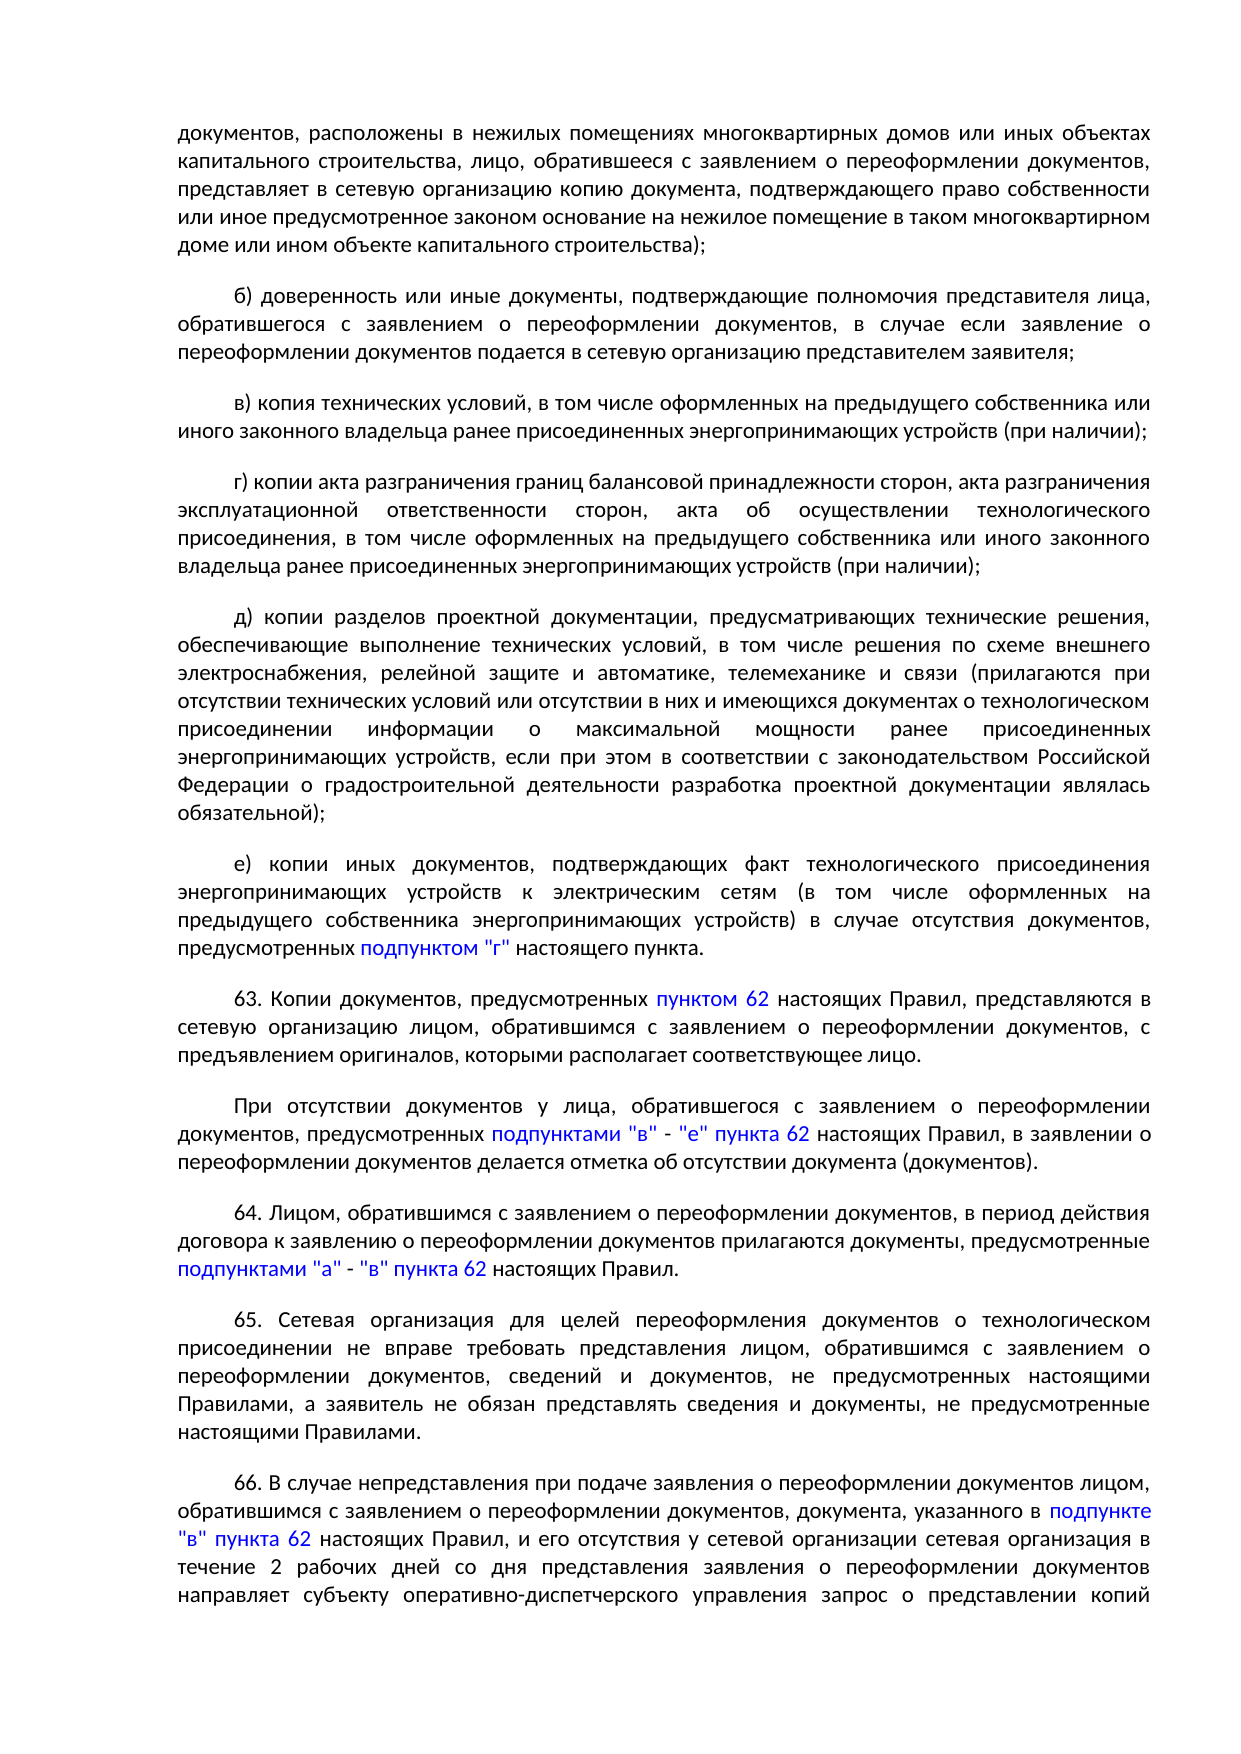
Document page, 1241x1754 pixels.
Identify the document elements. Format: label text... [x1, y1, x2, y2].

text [177, 118, 1152, 258]
text е) копии иных документов, подтверждающих факт технологического присоединения энергопринимающих устройств к электрическим сетям (в том числе оформленных на предыдущего собственника энергопринимающих устройств) в случае отсутствия документов, предусмотренных подпунктом "г" настоящего пункта. [177, 849, 1152, 961]
text 63. Копии документов, предусмотренных пунктом 62 настоящих Правил, представляются в сетевую организацию лицом, обратившимся с заявлением о переоформлении документов, с предъявлением оригиналов, которыми располагает соответствующее лицо. [177, 984, 1152, 1068]
text 64. Лицом, обратившимся с заявлением о переоформлении документов, в период действия договора к заявлению о переоформлении документов прилагаются документы, предусмотренные подпунктами "а" - "в" пункта 62 настоящих Правил. [177, 1198, 1152, 1282]
text г) копии акта разграничения границ балансовой принадлежности сторон, акта разграничения эксплуатационной ответственности сторон, акта об осуществлении технологического присоединения, в том числе оформленных на предыдущего собственника или иного законного владельца ранее присоединенных энергопринимающих устройств (при наличии); [177, 467, 1152, 579]
text в) копия технических условий, в том числе оформленных на предыдущего собственника или иного законного владельца ранее присоединенных энергопринимающих устройств (при наличии); [177, 388, 1152, 444]
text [177, 1468, 1152, 1608]
text При отсутствии документов у лица, обратившегося с заявлением о переоформлении документов, предусмотренных подпунктами "в" - "е" пункта 62 настоящих Правил, в заявлении о переоформлении документов делается отметка об отсутствии документа (документов). [177, 1091, 1152, 1175]
text 65. Сетевая организация для целей переоформления документов о технологическом присоединении не вправе требовать представления лицом, обратившимся с заявлением о переоформлении документов, сведений и документов, не предусмотренных настоящими Правилами, а заявитель не обязан представлять сведения и документы, не предусмотренные настоящими Правилами. [177, 1305, 1152, 1445]
text б) доверенность или иные документы, подтверждающие полномочия представителя лица, обратившегося с заявлением о переоформлении документов, в случае если заявление о переоформлении документов подается в сетевую организацию представителем заявителя; [177, 281, 1152, 365]
text д) копии разделов проектной документации, предусматривающих технические решения, обеспечивающие выполнение технических условий, в том числе решения по схеме внешнего электроснабжения, релейной защите и автоматике, телемеханике и связи (прилагаются при отсутствии технических условий или отсутствии в них и имеющихся документах о технологическом присоединении информации о максимальной мощности ранее присоединенных энергопринимающих устройств, если при этом в соответствии с законодательством Российской Федерации о градостроительной деятельности разработка проектной документации являлась обязательной); [177, 602, 1152, 826]
